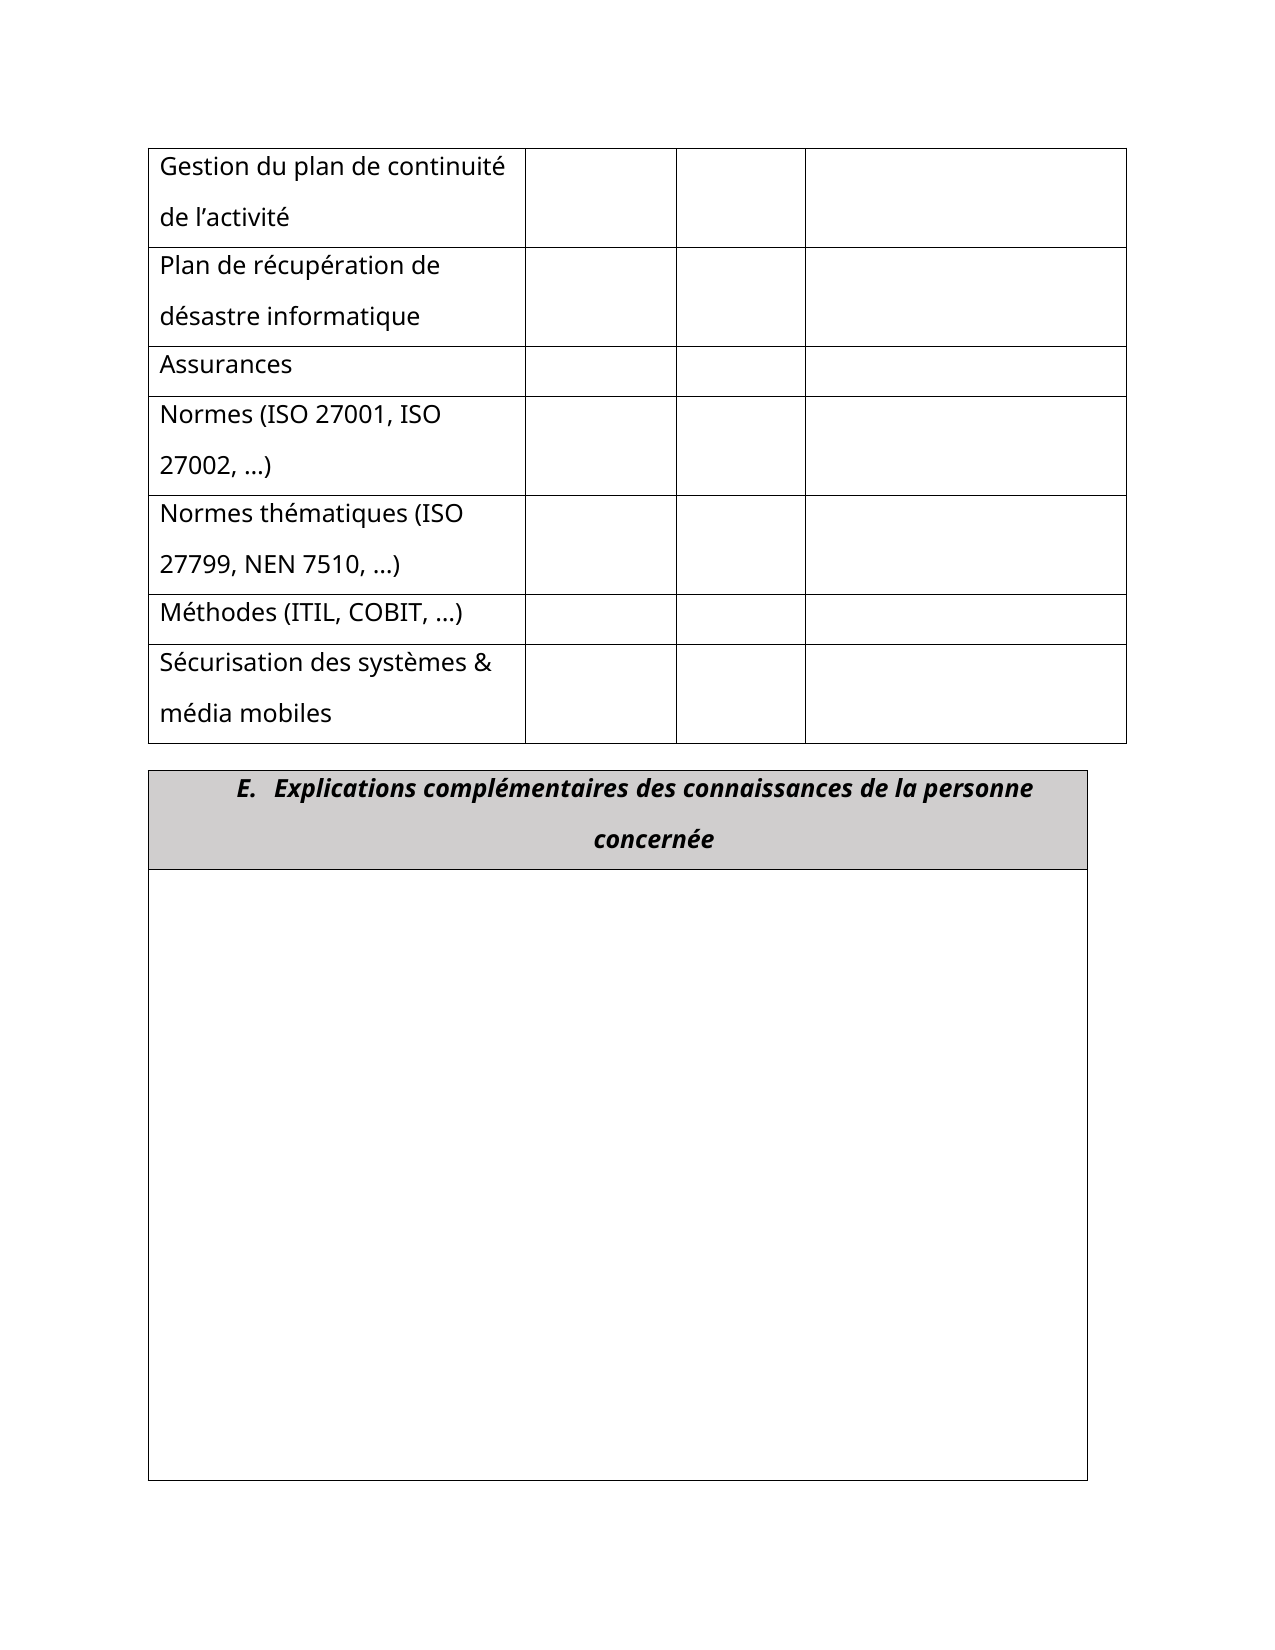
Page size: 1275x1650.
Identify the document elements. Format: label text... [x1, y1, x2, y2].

table_cell [677, 248, 805, 346]
table_cell Plan de récupération de désastre informatique [149, 248, 525, 346]
table_cell [806, 248, 1126, 346]
table_cell [526, 595, 676, 643]
table_cell [677, 496, 805, 594]
table_cell [526, 397, 676, 495]
table_cell Sécurisation des systèmes & média mobiles [149, 645, 525, 743]
table_cell Méthodes (ITIL, COBIT, …) [149, 595, 525, 643]
table_cell Normes (ISO 27001, ISO 27002, …) [149, 397, 525, 495]
table_header Explications complémentaires des connaissances de la personne concernée [149, 771, 1087, 869]
table_cell [677, 595, 805, 643]
table_cell [149, 870, 1087, 1480]
table_cell [526, 496, 676, 594]
table_cell [526, 149, 676, 247]
table_cell [677, 397, 805, 495]
table_cell [677, 347, 805, 396]
table_cell [806, 595, 1126, 643]
table_cell Gestion du plan de continuité de l’activité [149, 149, 525, 247]
table_cell [806, 397, 1126, 495]
table_cell Normes thématiques (ISO 27799, NEN 7510, …) [149, 496, 525, 594]
table_cell [806, 347, 1126, 396]
table_cell [677, 645, 805, 743]
table_cell [677, 149, 805, 247]
table_cell [526, 347, 676, 396]
table_cell [806, 149, 1126, 247]
table_cell [526, 248, 676, 346]
table_cell [806, 496, 1126, 594]
table_cell [526, 645, 676, 743]
table_cell Assurances [149, 347, 525, 396]
table_cell [806, 645, 1126, 743]
